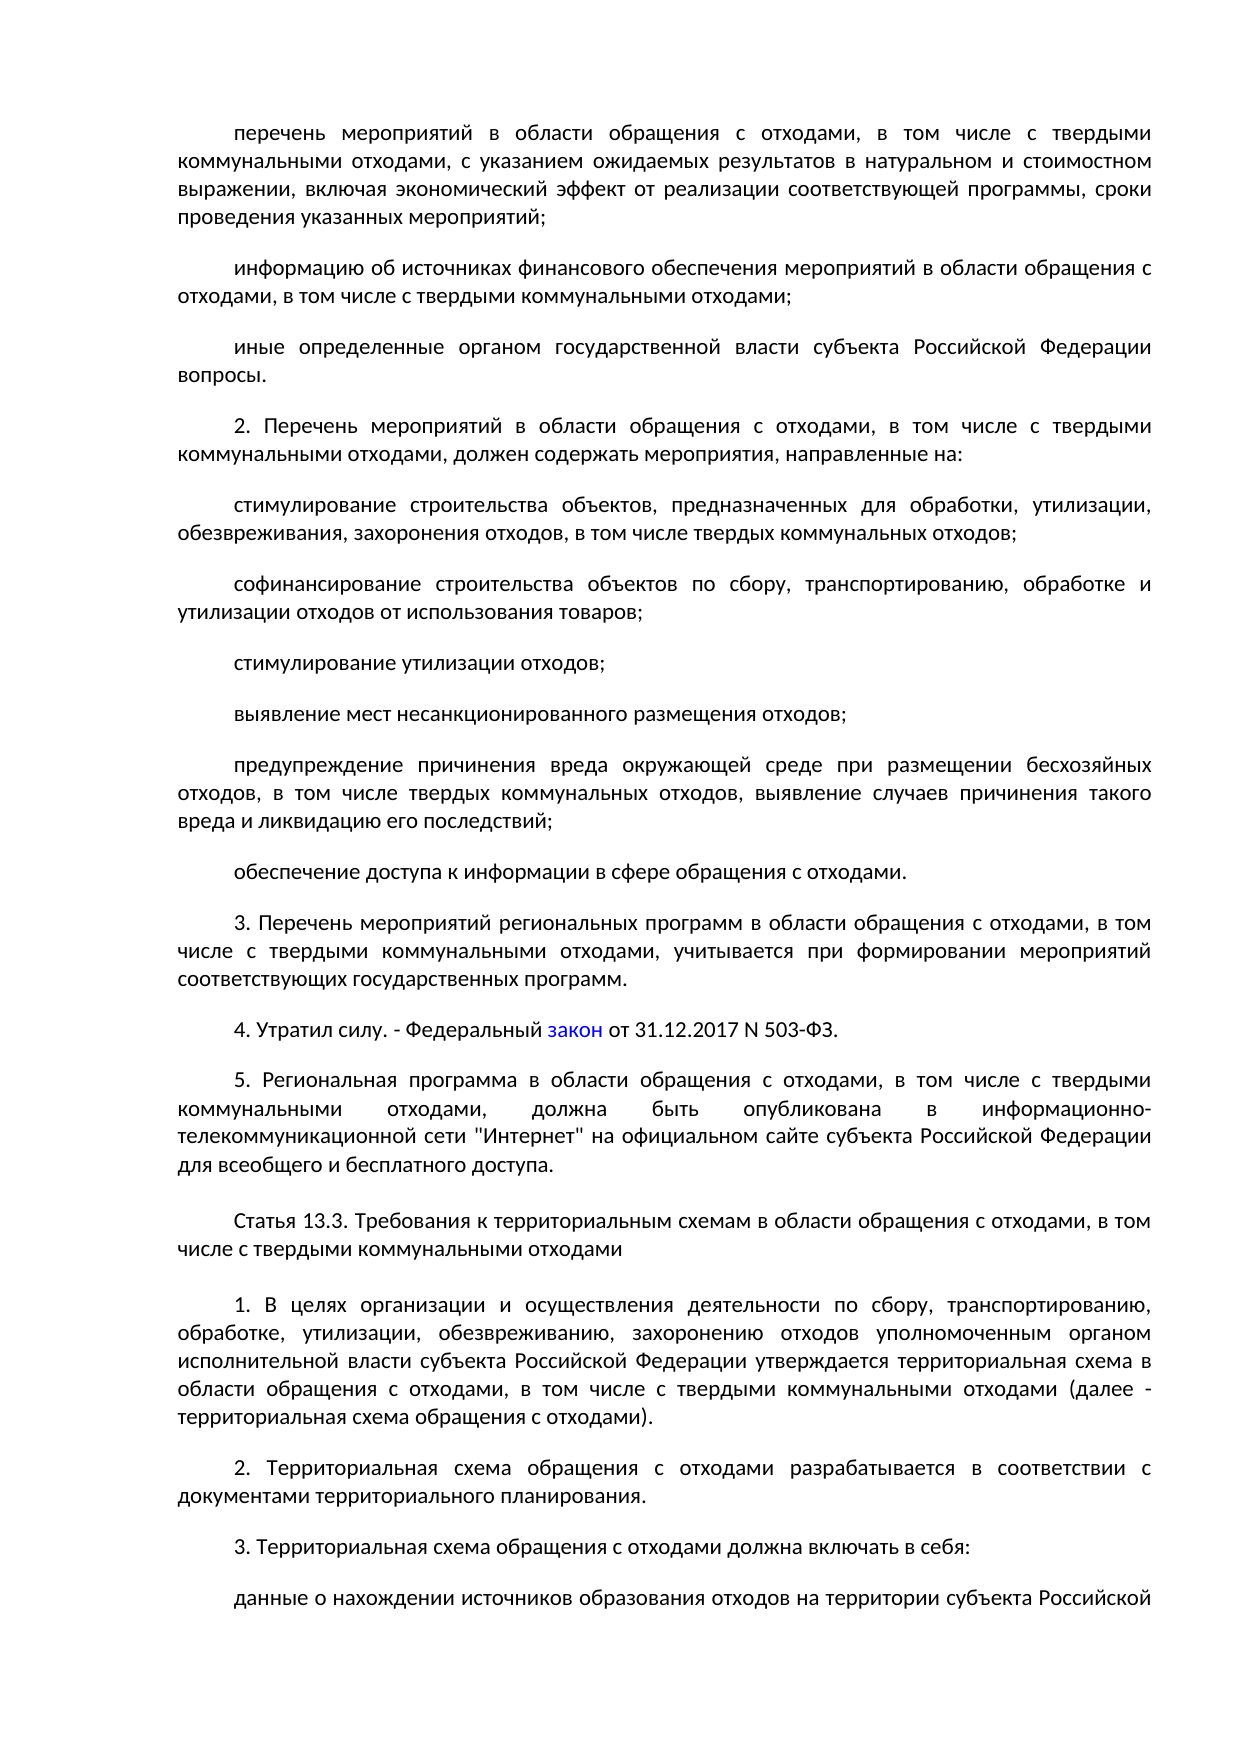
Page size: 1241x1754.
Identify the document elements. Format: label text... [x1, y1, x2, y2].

text 5. Региональная программа в области обращения с отходами, в том числе с твердыми коммунальными отходами, должна быть опубликована в информационно-телекоммуникационной сети "Интернет" на официальном сайте субъекта Российской Федерации для всеобщего и бесплатного доступа. [177, 1066, 1152, 1178]
text стимулирование строительства объектов, предназначенных для обработки, утилизации, обезвреживания, захоронения отходов, в том числе твердых коммунальных отходов; [177, 490, 1152, 546]
text информацию об источниках финансового обеспечения мероприятий в области обращения с отходами, в том числе с твердыми коммунальными отходами; [177, 253, 1152, 309]
text 4. Утратил силу. - Федеральный закон от 31.12.2017 N 503-ФЗ. [177, 1015, 1152, 1043]
text предупреждение причинения вреда окружающей среде при размещении бесхозяйных отходов, в том числе твердых коммунальных отходов, выявление случаев причинения такого вреда и ликвидацию его последствий; [177, 750, 1152, 834]
text 2. Перечень мероприятий в области обращения с отходами, в том числе с твердыми коммунальными отходами, должен содержать мероприятия, направленные на: [177, 411, 1152, 467]
text стимулирование утилизации отходов; [177, 648, 1152, 676]
text 3. Перечень мероприятий региональных программ в области обращения с отходами, в том числе с твердыми коммунальными отходами, учитывается при формировании мероприятий соответствующих государственных программ. [177, 908, 1152, 992]
text иные определенные органом государственной власти субъекта Российской Федерации вопросы. [177, 332, 1152, 388]
text Статья 13.3. Требования к территориальным схемам в области обращения с отходами, в том числе с твердыми коммунальными отходами [177, 1206, 1152, 1262]
text обеспечение доступа к информации в сфере обращения с отходами. [177, 857, 1152, 885]
text 2. Территориальная схема обращения с отходами разрабатывается в соответствии с документами территориального планирования. [177, 1453, 1152, 1509]
text 3. Территориальная схема обращения с отходами должна включать в себя: [177, 1532, 1152, 1560]
text 1. В целях организации и осуществления деятельности по сбору, транспортированию, обработке, утилизации, обезвреживанию, захоронению отходов уполномоченным органом исполнительной власти субъекта Российской Федерации утверждается территориальная схема в области обращения с отходами, в том числе с твердыми коммунальными отходами (далее - территориальная схема обращения с отходами). [177, 1290, 1152, 1430]
text выявление мест несанкционированного размещения отходов; [177, 699, 1152, 727]
text перечень мероприятий в области обращения с отходами, в том числе с твердыми коммунальными отходами, с указанием ожидаемых результатов в натуральном и стоимостном выражении, включая экономический эффект от реализации соответствующей программы, сроки проведения указанных мероприятий; [177, 118, 1152, 230]
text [177, 1583, 1152, 1611]
text софинансирование строительства объектов по сбору, транспортированию, обработке и утилизации отходов от использования товаров; [177, 569, 1152, 625]
